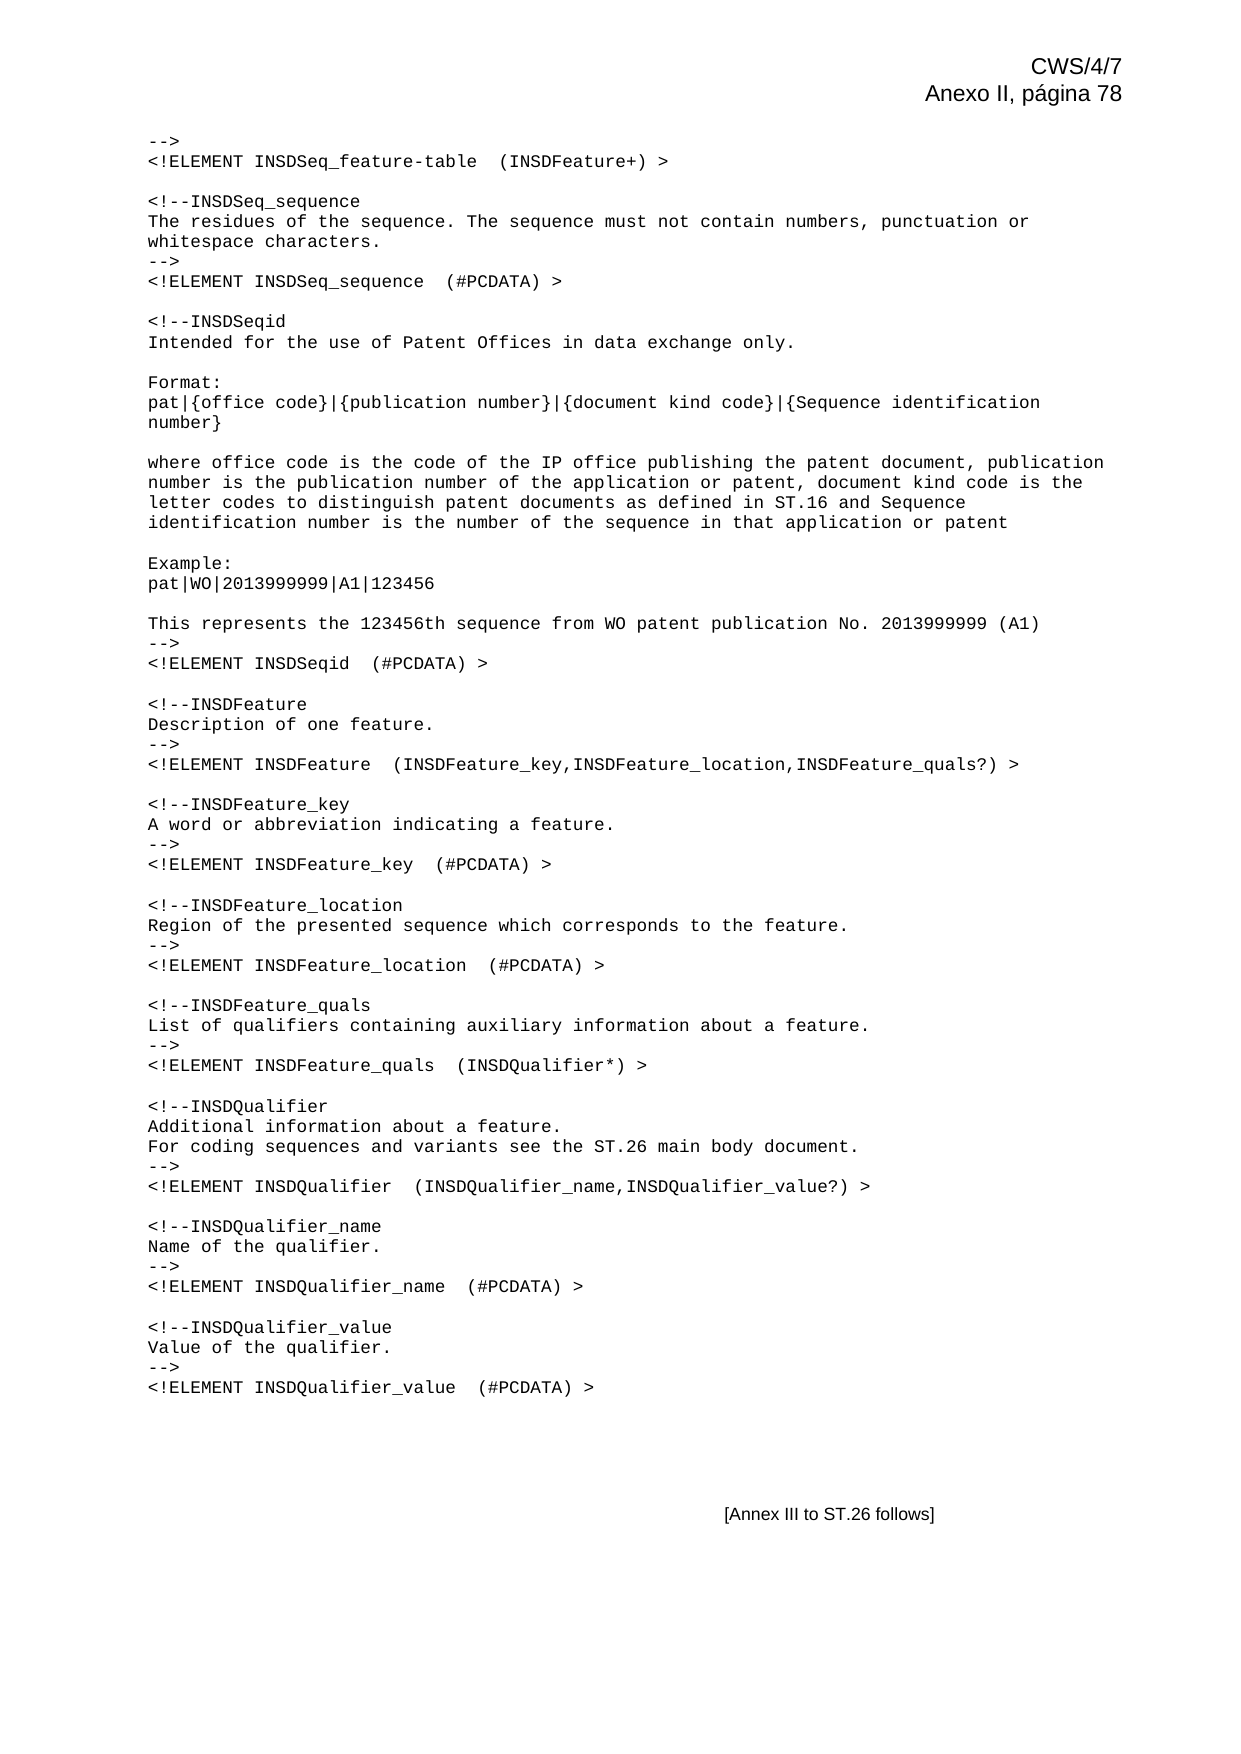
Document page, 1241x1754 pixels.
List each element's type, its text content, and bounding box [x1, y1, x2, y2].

text where office code is the code of the IP office publishing the patent document, publication number is the publication number of the application or patent, document kind code is the letter codes to distinguish patent documents as defined in ST.16 and Sequence identification number is the number of the sequence in that application or patent [148, 454, 1122, 534]
text <!--INSDQualifier [148, 1097, 1122, 1117]
text <!ELEMENT INSDQualifier (INSDQualifier_name,INSDQualifier_value?) > [148, 1178, 1122, 1198]
text --> [148, 735, 1122, 755]
text --> [148, 936, 1122, 956]
text <!--INSDSeqid [148, 313, 1122, 333]
text <!ELEMENT INSDFeature_location (#PCDATA) > [148, 956, 1122, 977]
text <!ELEMENT INSDFeature (INSDFeature_key,INSDFeature_location,INSDFeature_quals?) > [148, 755, 1122, 776]
text Name of the qualifier. [148, 1238, 1122, 1258]
text Additional information about a feature. [148, 1117, 1122, 1137]
text Format: [148, 373, 1122, 393]
text --> [148, 253, 1122, 273]
text Description of one feature. [148, 715, 1122, 735]
text <!--INSDFeature [148, 695, 1122, 715]
text <!ELEMENT INSDFeature_quals (INSDQualifier*) > [148, 1057, 1122, 1077]
text <!ELEMENT INSDQualifier_value (#PCDATA) > [148, 1379, 1122, 1399]
text --> [148, 635, 1122, 655]
text --> [148, 836, 1122, 856]
text <!--INSDQualifier_value [148, 1318, 1122, 1338]
text --> [148, 1358, 1122, 1379]
text --> [148, 1037, 1122, 1057]
text <!ELEMENT INSDQualifier_name (#PCDATA) > [148, 1278, 1122, 1298]
text <!--INSDSeq_sequence [148, 192, 1122, 213]
text This represents the 123456th sequence from WO patent publication No. 2013999999 (A1) [148, 615, 1122, 635]
text --> [148, 1258, 1122, 1278]
text <!ELEMENT INSDSeqid (#PCDATA) > [148, 655, 1122, 675]
text Intended for the use of Patent Offices in data exchange only. [148, 333, 1122, 353]
text For coding sequences and variants see the ST.26 main body document. [148, 1137, 1122, 1157]
text Value of the qualifier. [148, 1338, 1122, 1358]
text <!--INSDFeature_key [148, 796, 1122, 816]
text List of qualifiers containing auxiliary information about a feature. [148, 1017, 1122, 1037]
text <!--INSDFeature_quals [148, 997, 1122, 1017]
text The residues of the sequence. The sequence must not contain numbers, punctuation or whitespace characters. [148, 213, 1122, 253]
text pat|{office code}|{publication number}|{document kind code}|{Sequence identification number} [148, 393, 1122, 434]
text A word or abbreviation indicating a feature. [148, 816, 1122, 836]
text --> [148, 132, 1122, 152]
text pat|WO|2013999999|A1|123456 [148, 574, 1122, 594]
text <!--INSDQualifier_name [148, 1218, 1122, 1238]
text <!--INSDFeature_location [148, 896, 1122, 916]
text <!ELEMENT INSDFeature_key (#PCDATA) > [148, 856, 1122, 876]
text Region of the presented sequence which corresponds to the feature. [148, 916, 1122, 936]
text <!ELEMENT INSDSeq_sequence (#PCDATA) > [148, 273, 1122, 293]
text [Annex III to ST.26 follows] [724, 1504, 1122, 1524]
text <!ELEMENT INSDSeq_feature-table (INSDFeature+) > [148, 152, 1122, 172]
text Example: [148, 554, 1122, 574]
text --> [148, 1157, 1122, 1178]
